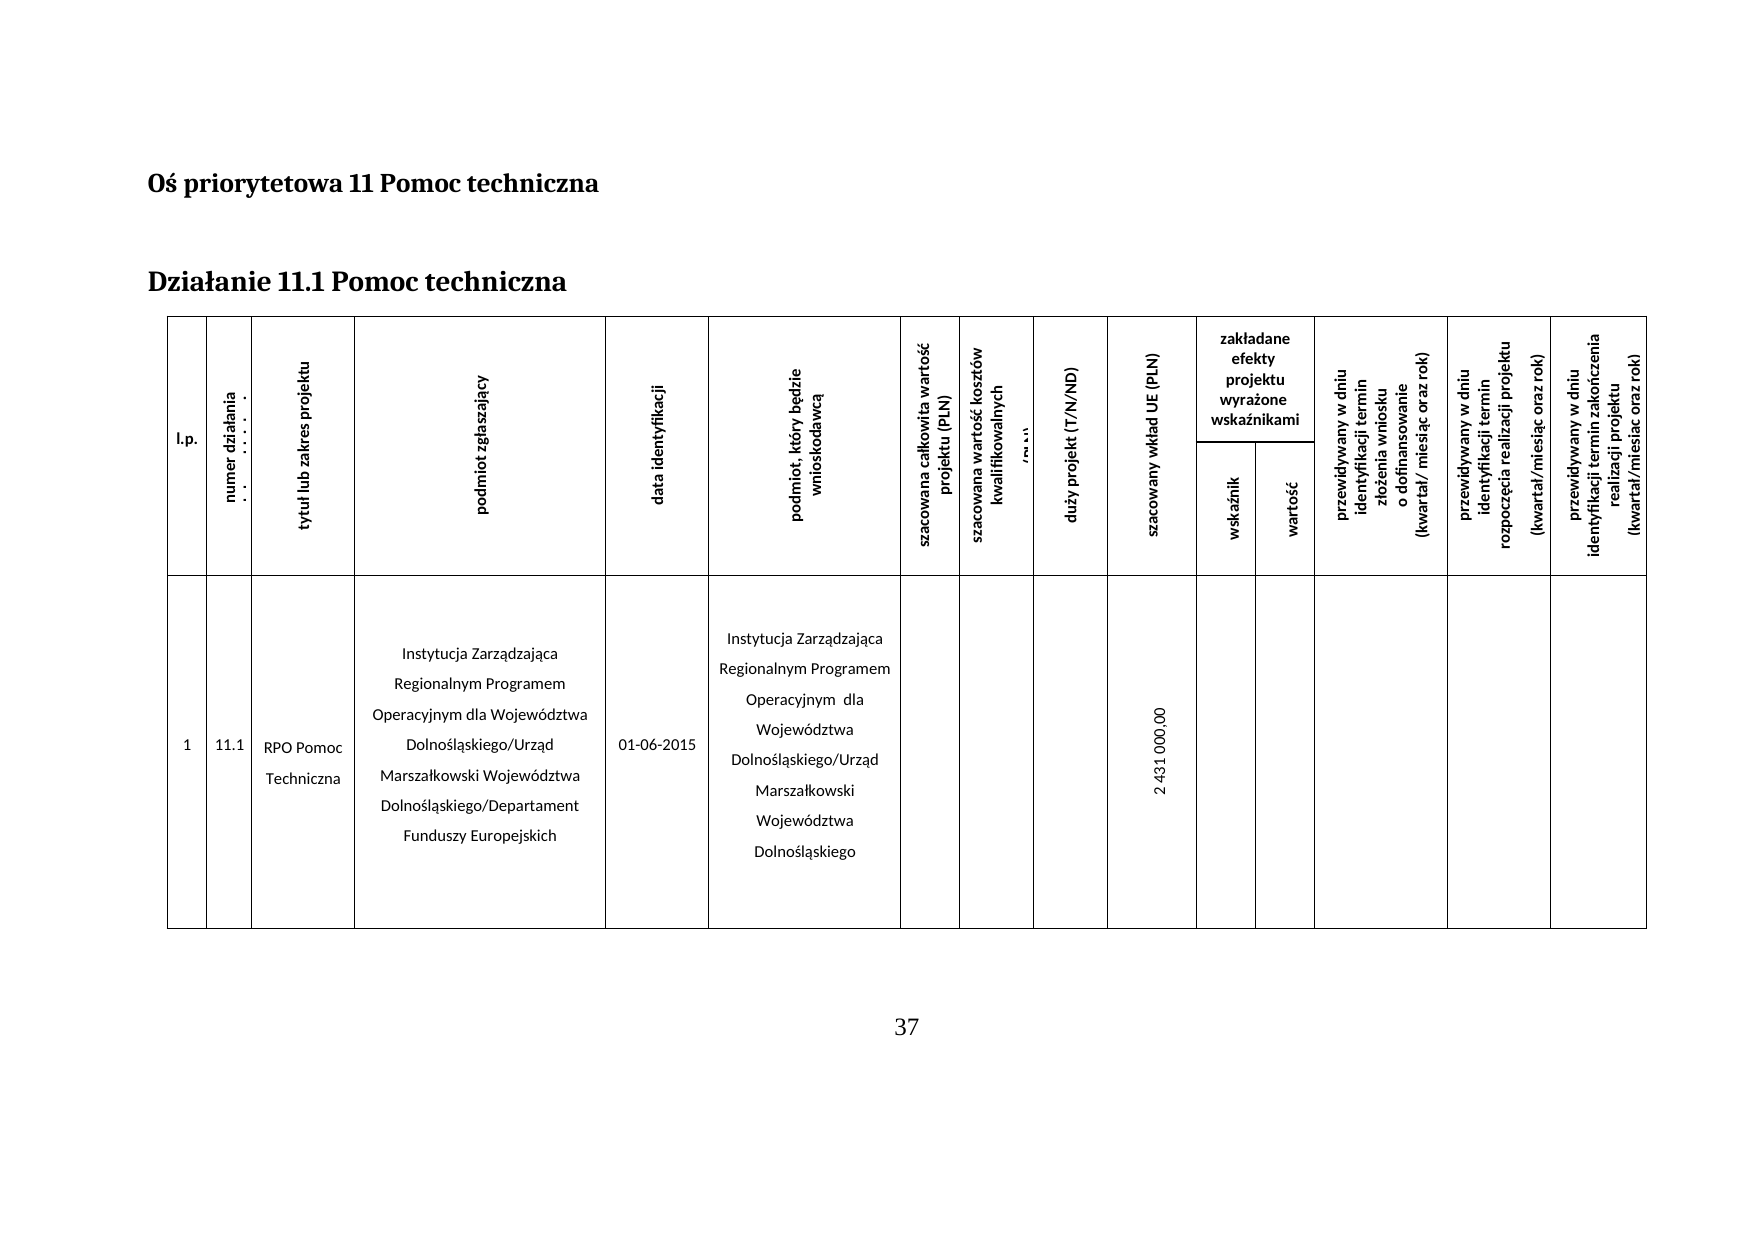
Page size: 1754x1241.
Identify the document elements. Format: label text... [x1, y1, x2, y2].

table_cell [1197, 576, 1255, 928]
table_header numer działania lub poddziałania [207, 317, 251, 575]
table_cell wartość docelowa [1256, 443, 1314, 575]
table_cell Instytucja Zarządzająca Regionalnym Programem Operacyjnym dla Województwa Dolnośląskiego/Urząd Marszałkowski Województwa Dolnośląskiego [709, 576, 900, 928]
table_cell [901, 576, 959, 928]
subtitle Oś priorytetowa 11 Pomoc techniczna [148, 168, 1665, 200]
subtitle Działanie 11.1 Pomoc techniczna [148, 265, 1665, 299]
table_cell 11.1 [207, 576, 251, 928]
table_header szacowana całkowita wartość projektu (PLN) [901, 317, 959, 575]
table_header zakładane efekty projektu wyrażone wskaźnikami [1197, 317, 1314, 441]
table_cell [1551, 576, 1646, 928]
table_header przewidywany w dniu identyfikacji termin rozpoczęcia realizacji projektu (kwartał/miesiąc oraz rok) [1448, 317, 1550, 575]
table_header tytuł lub zakres projektu [252, 317, 354, 575]
table_cell [1448, 576, 1550, 928]
table_cell [1315, 576, 1447, 928]
table_cell wskaźnik [1197, 443, 1255, 575]
table_header duży projekt (T/N/ND) [1034, 317, 1107, 575]
table_cell [960, 576, 1033, 928]
table_cell 2 431 000,00 [1108, 576, 1196, 928]
table_header przewidywany w dniu identyfikacji termin złożenia wniosku o dofinansowanie (kwartał/ miesiąc oraz rok) [1315, 317, 1447, 575]
table_cell [1034, 576, 1107, 928]
table_cell RPO Pomoc Techniczna [252, 576, 354, 928]
table_header data identyfikacji [606, 317, 708, 575]
table_header l.p. [168, 317, 206, 575]
table_header podmiot, który będzie wnioskodawcą [709, 317, 900, 575]
table_header szacowany wkład UE (PLN) [1108, 317, 1196, 575]
table_header podmiot zgłaszający [355, 317, 605, 575]
table_header przewidywany w dniu identyfikacji termin zakończenia realizacji projektu (kwartał/miesiąc oraz rok) [1551, 317, 1646, 575]
table_cell 01-06-2015 [606, 576, 708, 928]
table_cell 1 [168, 576, 206, 928]
table_header szacowana wartość kosztów kwalifikowalnych (PLN) [960, 317, 1033, 575]
table_cell [1256, 576, 1314, 928]
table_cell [355, 576, 605, 928]
